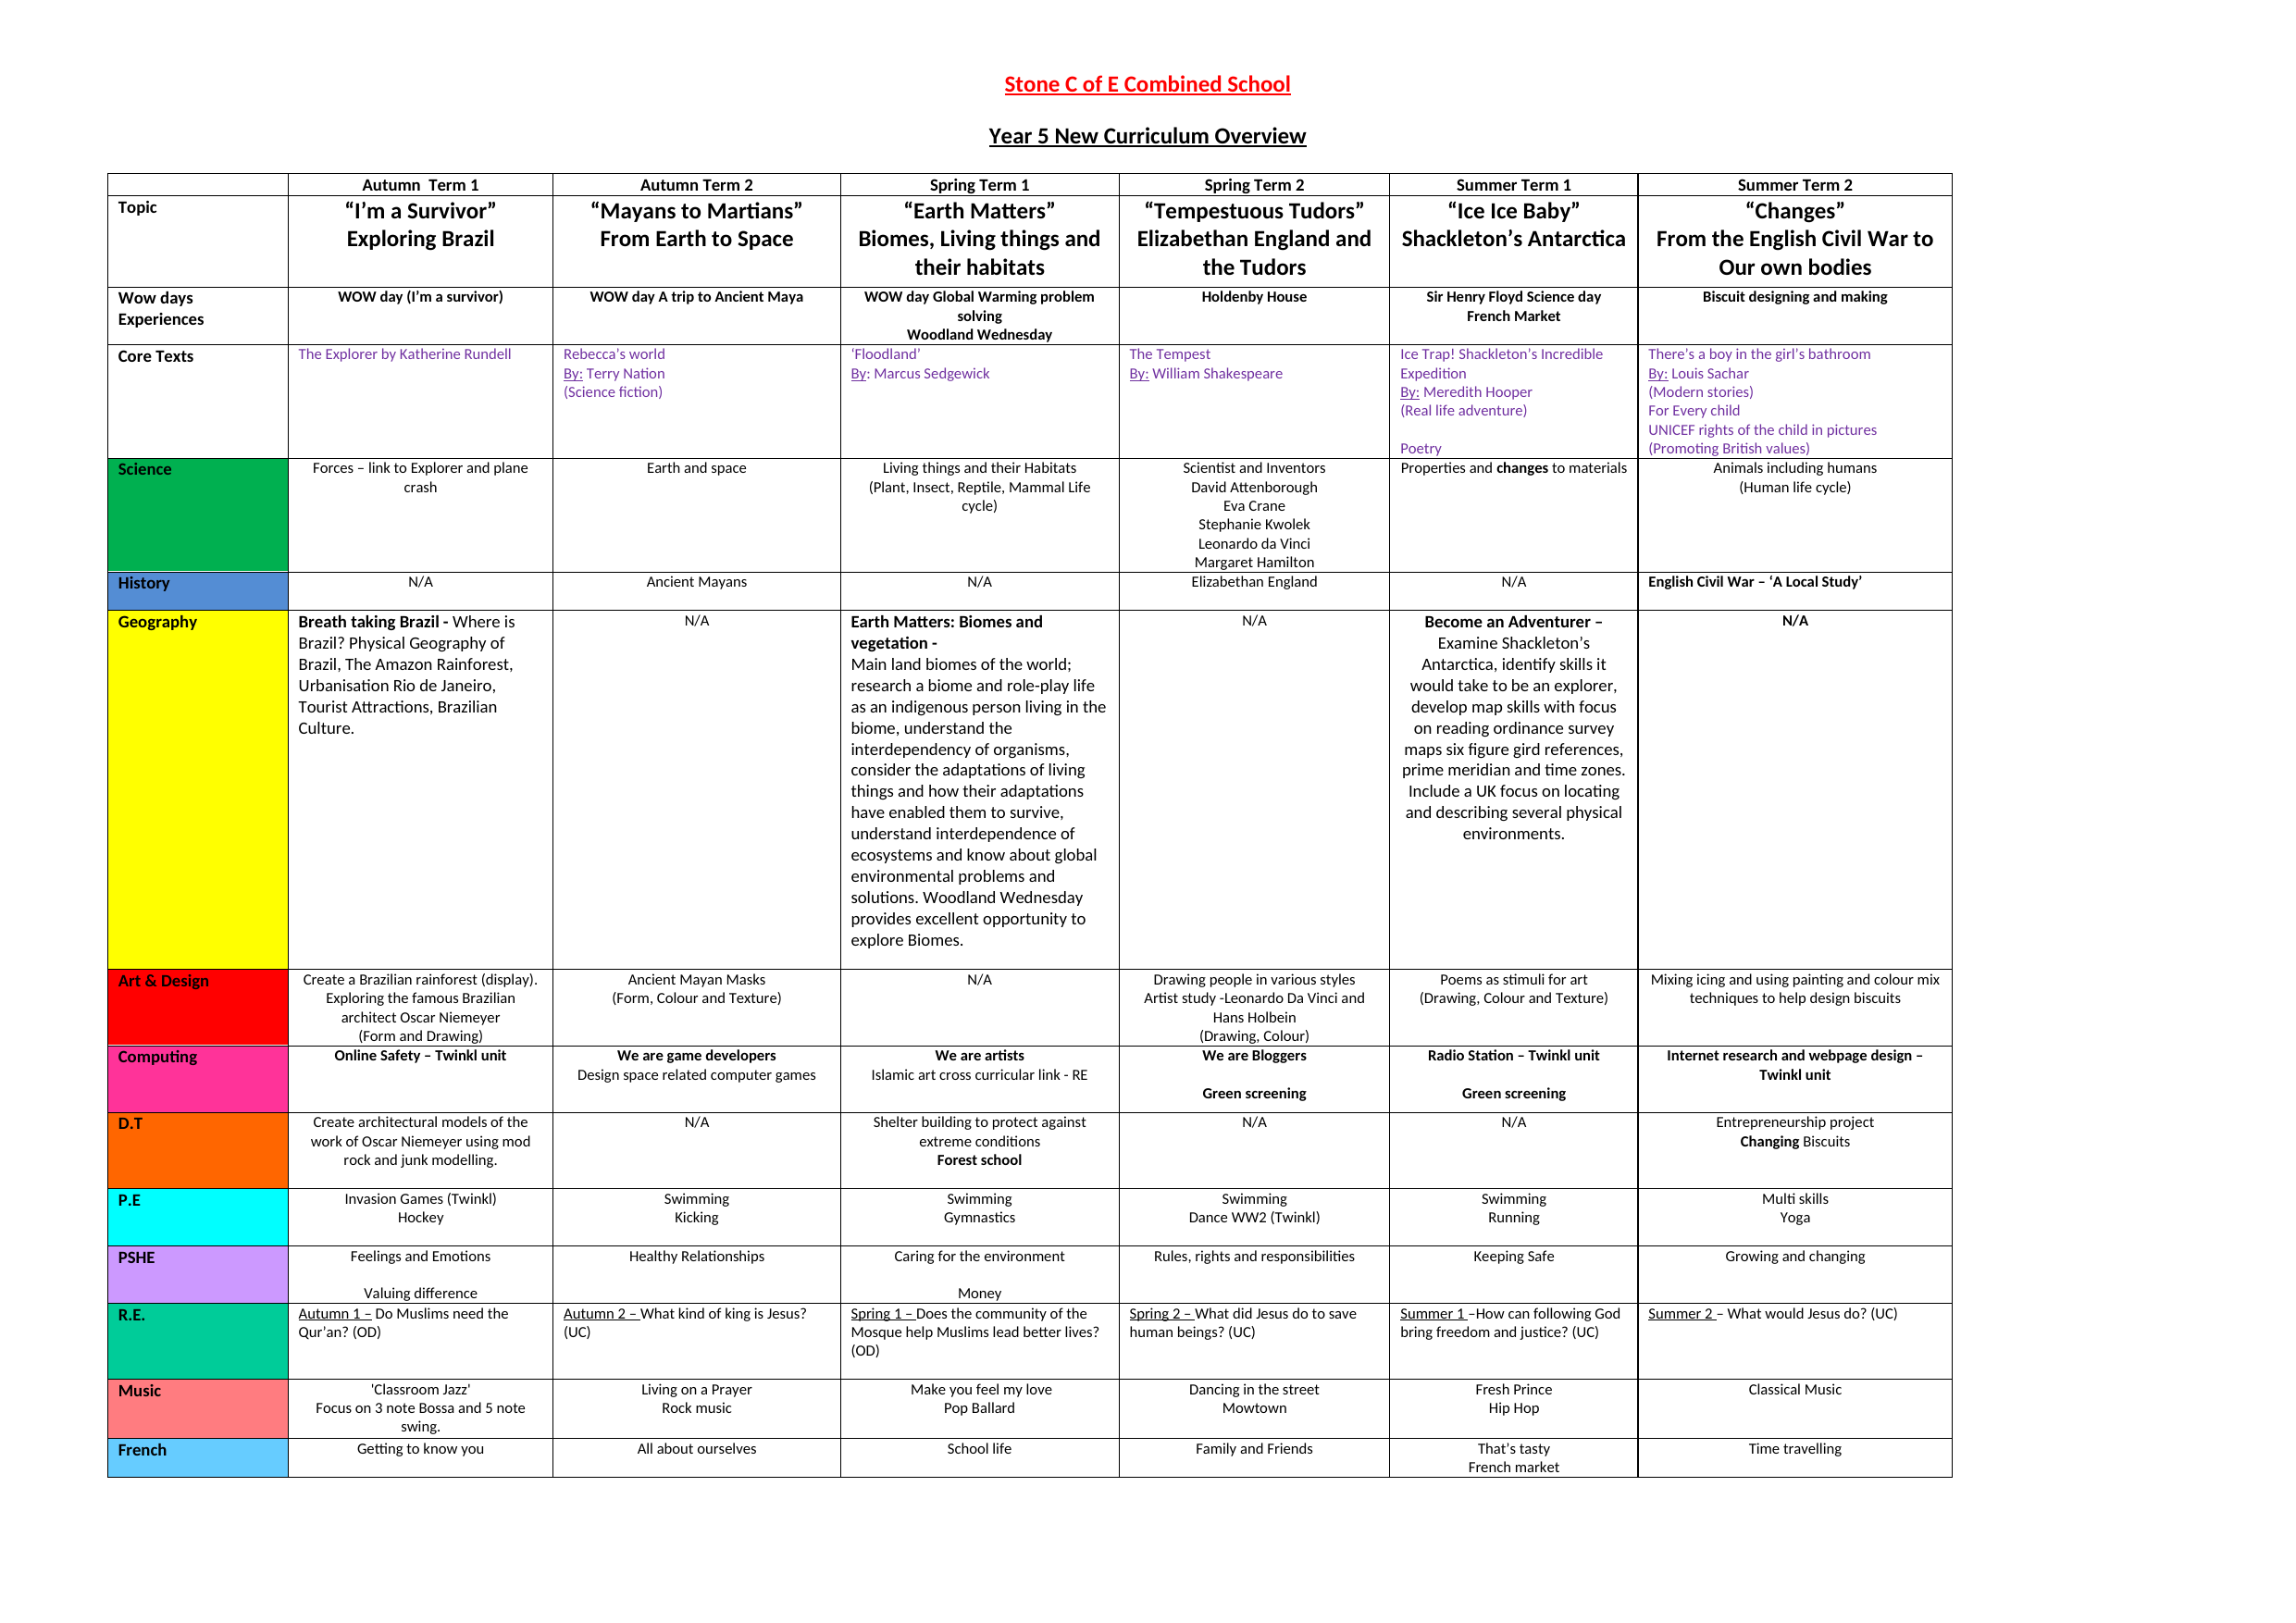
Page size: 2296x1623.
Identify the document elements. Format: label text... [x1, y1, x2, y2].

table_cell Sir Henry Floyd Science day French Market [1390, 288, 1637, 344]
table_cell Living on a Prayer Rock music [553, 1380, 840, 1438]
table_cell Summer 2 – What would Jesus do? (UC) [1639, 1304, 1952, 1379]
table_cell “Earth Matters” Biomes, Living things and their habitats [841, 196, 1119, 287]
table_cell Classical Music [1639, 1380, 1952, 1438]
table_cell Ice Trap! Shackleton’s Incredible Expedition By: Meredith Hooper (Real life adventure) Poetry [1390, 345, 1637, 457]
table_cell Feelings and Emotions Valuing difference [289, 1246, 552, 1303]
table_cell French [108, 1439, 288, 1477]
table_cell The Tempest By: William Shakespeare [1120, 345, 1389, 457]
table_cell Become an Adventurer – Examine Shackleton’s Antarctica, identify skills it would take to be an explorer, develop map skills with focus on reading ordinance survey maps six figure gird references, prime meridian and time zones. Include a UK focus on locating and describing several physical environments. [1390, 611, 1637, 969]
table_cell P.E [108, 1189, 288, 1245]
table_cell Family and Friends [1120, 1439, 1389, 1477]
table_cell Growing and changing [1639, 1246, 1952, 1303]
table_cell Fresh Prince Hip Hop [1390, 1380, 1637, 1438]
table_cell N/A [841, 970, 1119, 1045]
table_cell English Civil War – ‘A Local Study’ [1639, 573, 1952, 610]
table_cell Elizabethan England [1120, 573, 1389, 610]
table_cell That’s tasty French market [1390, 1439, 1637, 1477]
table_cell Keeping Safe [1390, 1246, 1637, 1303]
table_header Autumn Term 1 [289, 174, 552, 195]
table_cell “I’m a Survivor” Exploring Brazil [289, 196, 552, 287]
table_cell Autumn 1 – Do Muslims need the Qur’an? (OD) [289, 1304, 552, 1379]
table_cell Summer 1 –How can following God bring freedom and justice? (UC) [1390, 1304, 1637, 1379]
table_cell Earth and space [553, 459, 840, 571]
table_cell Invasion Games (Twinkl) Hockey [289, 1189, 552, 1245]
text Stone C of E Combined School [69, 69, 2226, 98]
table_cell N/A [553, 1113, 840, 1188]
table_cell Art & Design [108, 970, 288, 1045]
table_cell Entrepreneurship project Changing Biscuits [1639, 1113, 1952, 1188]
table_cell Holdenby House [1120, 288, 1389, 344]
table_cell Music [108, 1380, 288, 1438]
table_cell Rebecca’s world By: Terry Nation (Science fiction) [553, 345, 840, 457]
table_cell 'Classroom Jazz' Focus on 3 note Bossa and 5 note swing. [289, 1380, 552, 1438]
table_cell Living things and their Habitats (Plant, Insect, Reptile, Mammal Life cycle) [841, 459, 1119, 571]
table_cell Caring for the environment Money [841, 1246, 1119, 1303]
table_header Summer Term 2 [1639, 174, 1952, 195]
table_cell Drawing people in various styles Artist study -Leonardo Da Vinci and Hans Holbein (Drawing, Colour) [1120, 970, 1389, 1045]
table_cell Core Texts [108, 345, 288, 457]
table_cell WOW day (I’m a survivor) [289, 288, 552, 344]
table_cell We are artists Islamic art cross curricular link - RE [841, 1047, 1119, 1112]
table_cell N/A [289, 573, 552, 610]
table_cell Time travelling [1639, 1439, 1952, 1477]
table_cell Ancient Mayan Masks (Form, Colour and Texture) [553, 970, 840, 1045]
table_cell Make you feel my love Pop Ballard [841, 1380, 1119, 1438]
table_cell Healthy Relationships [553, 1246, 840, 1303]
text Year 5 New Curriculum Overview [69, 121, 2226, 149]
table_cell Swimming Dance WW2 (Twinkl) [1120, 1189, 1389, 1245]
table_cell Earth Matters: Biomes and vegetation - Main land biomes of the world; research a biome and role-play life as an indigenous person living in the biome, understand the interdependency of organisms, consider the adaptations of living things and how their adaptations have enabled them to survive, understand interdependence of ecosystems and know about global environmental problems and solutions. Woodland Wednesday provides excellent opportunity to explore Biomes. [841, 611, 1119, 969]
table_cell We are Bloggers Green screening [1120, 1047, 1389, 1112]
table_cell All about ourselves [553, 1439, 840, 1477]
table_cell The Explorer by Katherine Rundell [289, 345, 552, 457]
table_cell Computing [108, 1047, 288, 1112]
table_cell Biscuit designing and making [1639, 288, 1952, 344]
table_cell History [108, 573, 288, 610]
table_cell Wow days Experiences [108, 288, 288, 344]
table_cell Multi skills Yoga [1639, 1189, 1952, 1245]
table_cell Scientist and Inventors David Attenborough Eva Crane Stephanie Kwolek Leonardo da Vinci Margaret Hamilton [1120, 459, 1389, 571]
table_cell Create a Brazilian rainforest (display). Exploring the famous Brazilian architect Oscar Niemeyer (Form and Drawing) [289, 970, 552, 1045]
table_cell Swimming Kicking [553, 1189, 840, 1245]
table_cell PSHE [108, 1246, 288, 1303]
table_cell Create architectural models of the work of Oscar Niemeyer using mod rock and junk modelling. [289, 1113, 552, 1188]
table_cell R.E. [108, 1304, 288, 1379]
table_cell Spring 2 – What did Jesus do to save human beings? (UC) [1120, 1304, 1389, 1379]
table_cell N/A [1120, 611, 1389, 969]
table_cell “Mayans to Martians” From Earth to Space [553, 196, 840, 287]
table_cell Spring 1 – Does the community of the Mosque help Muslims lead better lives? (OD) [841, 1304, 1119, 1379]
table_cell Getting to know you [289, 1439, 552, 1477]
table_cell N/A [553, 611, 840, 969]
table_cell Mixing icing and using painting and colour mix techniques to help design biscuits [1639, 970, 1952, 1045]
table_header Summer Term 1 [1390, 174, 1637, 195]
table_cell Poems as stimuli for art (Drawing, Colour and Texture) [1390, 970, 1637, 1045]
table_cell Science [108, 459, 288, 571]
table_cell Geography [108, 611, 288, 969]
table_cell N/A [1390, 1113, 1637, 1188]
table_header Spring Term 2 [1120, 174, 1389, 195]
table_cell N/A [841, 573, 1119, 610]
table_cell Breath taking Brazil - Where is Brazil? Physical Geography of Brazil, The Amazon Rainforest, Urbanisation Rio de Janeiro, Tourist Attractions, Brazilian Culture. [289, 611, 552, 969]
table_cell Internet research and webpage design – Twinkl unit [1639, 1047, 1952, 1112]
table_cell “Tempestuous Tudors” Elizabethan England and the Tudors [1120, 196, 1389, 287]
table_cell Ancient Mayans [553, 573, 840, 610]
table_cell We are game developers Design space related computer games [553, 1047, 840, 1112]
table_cell N/A [1390, 573, 1637, 610]
table_cell “Changes” From the English Civil War to Our own bodies [1639, 196, 1952, 287]
table_header Spring Term 1 [841, 174, 1119, 195]
table_cell There’s a boy in the girl’s bathroom By: Louis Sachar (Modern stories) For Every child UNICEF rights of the child in pictures (Promoting British values) [1639, 345, 1952, 457]
table_cell Radio Station – Twinkl unit Green screening [1390, 1047, 1637, 1112]
table_cell Topic [108, 196, 288, 287]
table_cell “Ice Ice Baby” Shackleton’s Antarctica [1390, 196, 1637, 287]
table_cell Rules, rights and responsibilities [1120, 1246, 1389, 1303]
table_cell School life [841, 1439, 1119, 1477]
table_cell WOW day Global Warming problem solving Woodland Wednesday [841, 288, 1119, 344]
table_cell Autumn 2 – What kind of king is Jesus? (UC) [553, 1304, 840, 1379]
table_cell Forces – link to Explorer and plane crash [289, 459, 552, 571]
table_cell Animals including humans (Human life cycle) [1639, 459, 1952, 571]
table_cell N/A [1120, 1113, 1389, 1188]
table_cell D.T [108, 1113, 288, 1188]
table_cell Properties and changes to materials [1390, 459, 1637, 571]
table_cell Swimming Running [1390, 1189, 1637, 1245]
table_cell Shelter building to protect against extreme conditions Forest school [841, 1113, 1119, 1188]
table_cell Online Safety – Twinkl unit [289, 1047, 552, 1112]
table_header Autumn Term 2 [553, 174, 840, 195]
table_cell Swimming Gymnastics [841, 1189, 1119, 1245]
table_cell WOW day A trip to Ancient Maya [553, 288, 840, 344]
table_cell Dancing in the street Mowtown [1120, 1380, 1389, 1438]
table_cell N/A [1639, 611, 1952, 969]
table_header [108, 174, 288, 195]
table_cell ‘Floodland’ By: Marcus Sedgewick [841, 345, 1119, 457]
